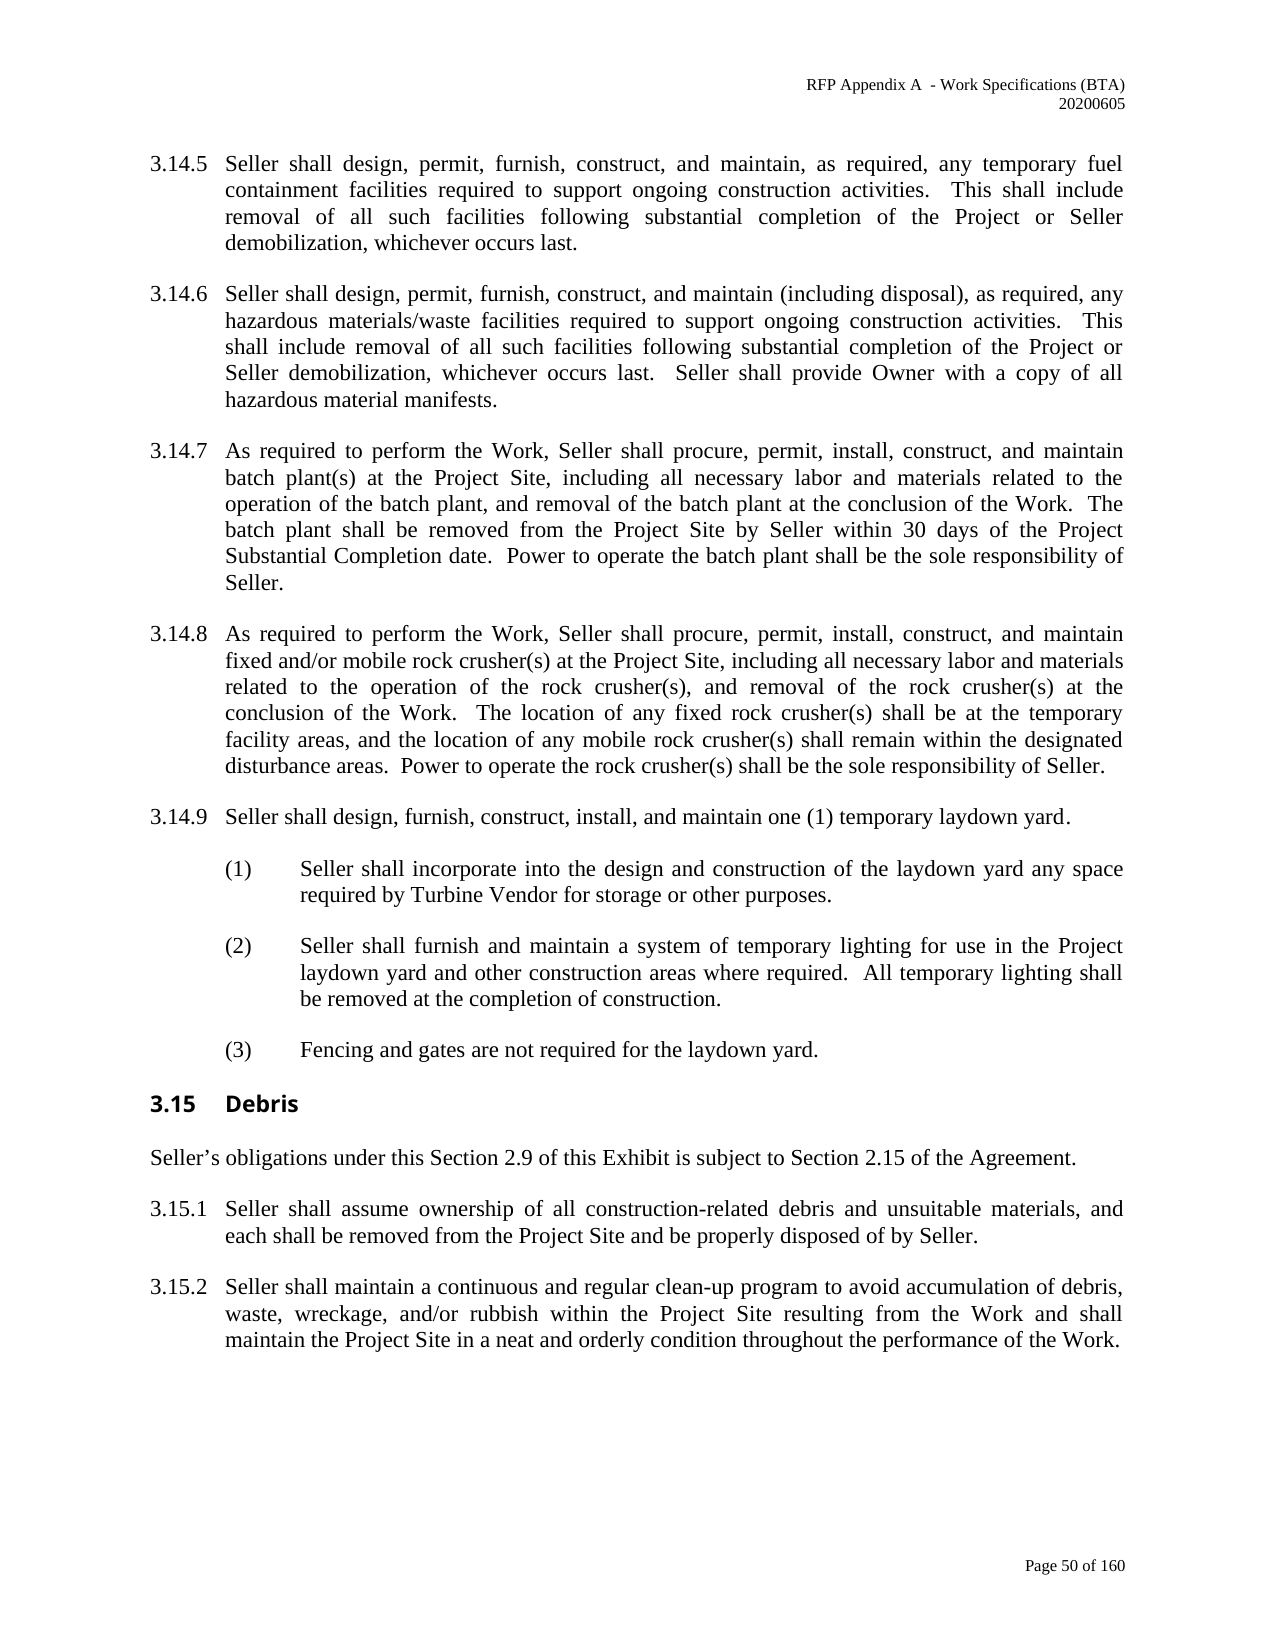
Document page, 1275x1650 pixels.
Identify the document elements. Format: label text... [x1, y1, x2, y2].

subtitle Seller shall design, permit, furnish, construct, and maintain, as required, any temporary fuel containment facilities required to support ongoing construction activities. This shall include removal of all such facilities following substantial completion of the Project or Seller demobilization, whichever occurs last. [150, 150, 1125, 255]
subtitle Fencing and gates are not required for the laydown yard. [225, 1037, 1125, 1063]
subtitle Seller shall design, furnish, construct, install, and maintain one (1) temporary laydown yard. [150, 803, 1125, 830]
subtitle As required to perform the Work, Seller shall procure, permit, install, construct, and maintain batch plant(s) at the Project Site, including all necessary labor and materials related to the operation of the batch plant, and removal of the batch plant at the conclusion of the Work. The batch plant shall be removed from the Project Site by Seller within 30 days of the Project Substantial Completion date. Power to operate the batch plant shall be the sole responsibility of Seller. [150, 437, 1125, 595]
subtitle Seller shall furnish and maintain a system of temporary lighting for use in the Project laydown yard and other construction areas where required. All temporary lighting shall be removed at the completion of construction. [225, 932, 1125, 1012]
subtitle Seller shall design, permit, furnish, construct, and maintain (including disposal), as required, any hazardous materials/waste facilities required to support ongoing construction activities. This shall include removal of all such facilities following substantial completion of the Project or Seller demobilization, whichever occurs last. Seller shall provide Owner with a copy of all hazardous material manifests. [150, 280, 1125, 412]
subtitle As required to perform the Work, Seller shall procure, permit, install, construct, and maintain fixed and/or mobile rock crusher(s) at the Project Site, including all necessary labor and materials related to the operation of the rock crusher(s), and removal of the rock crusher(s) at the conclusion of the Work. The location of any fixed rock crusher(s) shall be at the temporary facility areas, and the location of any mobile rock crusher(s) shall remain within the designated disturbance areas. Power to operate the rock crusher(s) shall be the sole responsibility of Seller. [150, 620, 1125, 778]
subtitle Debris [150, 1088, 1125, 1119]
subtitle Seller shall maintain a continuous and regular clean-up program to avoid accumulation of debris, waste, wreckage, and/or rubbish within the Project Site resulting from the Work and shall maintain the Project Site in a neat and orderly condition throughout the performance of the Work. [150, 1273, 1125, 1352]
subtitle Seller shall incorporate into the design and construction of the laydown yard any space required by Turbine Vendor for storage or other purposes. [225, 855, 1125, 907]
subtitle Seller’s obligations under this Section 2.9 of this Exhibit is subject to Section 2.15 of the Agreement. [150, 1144, 1125, 1171]
subtitle Seller shall assume ownership of all construction-related debris and unsuitable materials, and each shall be removed from the Project Site and be properly disposed of by Seller. [150, 1196, 1125, 1248]
